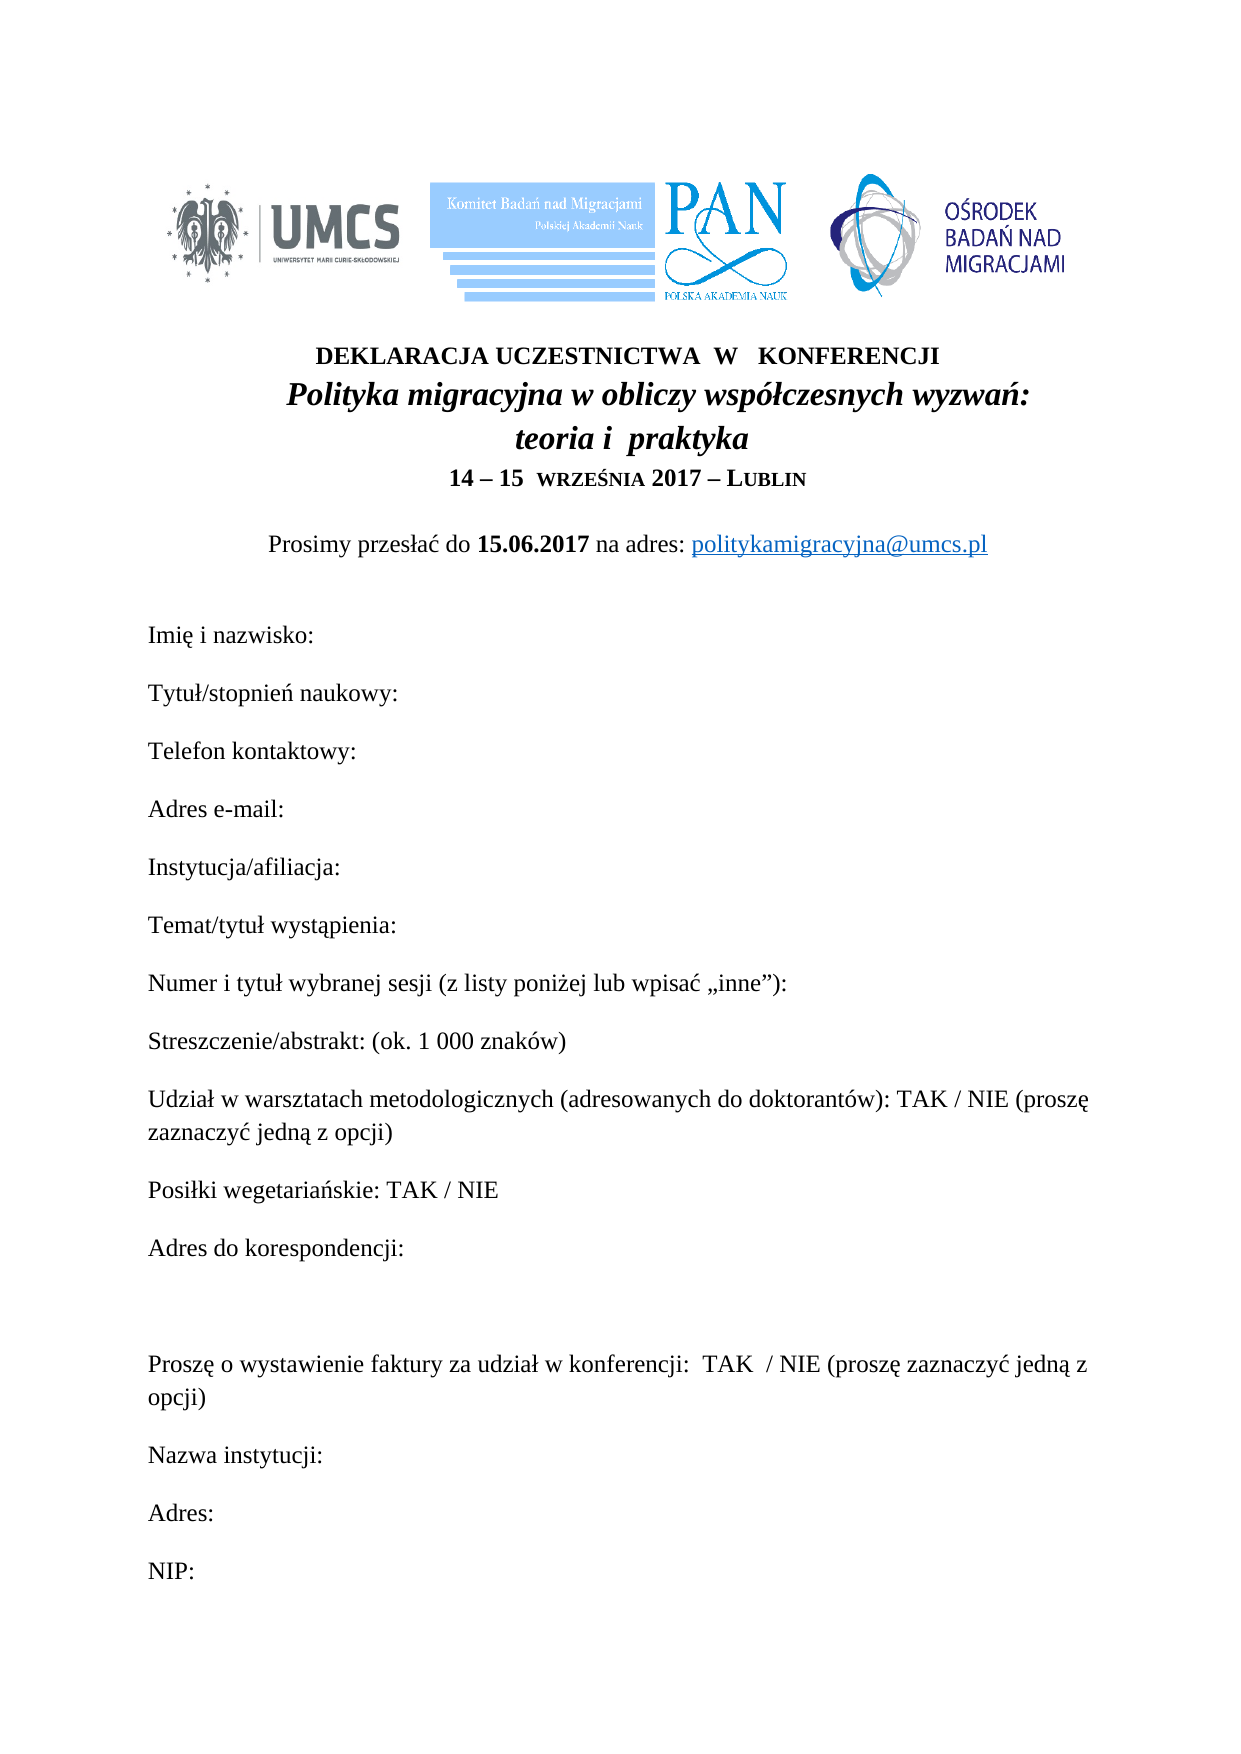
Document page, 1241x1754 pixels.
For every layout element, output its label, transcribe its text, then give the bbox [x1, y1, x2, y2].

text DEKLARACJA UCZESTNICTWA W KONFERENCJI [148, 341, 1107, 370]
text Posiłki wegetariańskie: TAK / NIE [148, 1175, 1107, 1204]
picture [147, 147, 1097, 317]
text Streszczenie/abstrakt: (ok. 1 000 znaków) [148, 1026, 1107, 1054]
text NIP: [148, 1556, 1107, 1585]
text Prosimy przesłać do 15.06.2017 na adres: politykamigracyjna@umcs.pl [148, 529, 1107, 557]
text Imię i nazwisko: [148, 620, 1107, 648]
text Tytuł/stopnień naukowy: [148, 678, 1107, 706]
text Adres: [148, 1498, 1107, 1527]
text Adres do korespondencji: [148, 1233, 1107, 1262]
text Numer i tytuł wybranej sesji (z listy poniżej lub wpisać „inne”): [148, 968, 1107, 997]
text 14 – 15 września 2017 – Lublin [148, 463, 1107, 491]
text teoria i praktyka [148, 418, 1107, 457]
text Nazwa instytucji: [148, 1440, 1107, 1469]
text Udział w warsztatach metodologicznych (adresowanych do doktorantów): TAK / NIE (proszę zaznaczyć jedną z opcji) [148, 1084, 1107, 1146]
text Telefon kontaktowy: [148, 736, 1107, 764]
text Adres e-mail: [148, 794, 1107, 822]
text Temat/tytuł wystąpienia: [148, 910, 1107, 938]
text Proszę o wystawienie faktury za udział w konferencji: TAK / NIE (proszę zaznaczyć jedną z opcji) [148, 1349, 1107, 1411]
text Instytucja/afiliacja: [148, 852, 1107, 881]
text Polityka migracyjna w obliczy współczesnych wyzwań: [148, 374, 1107, 413]
